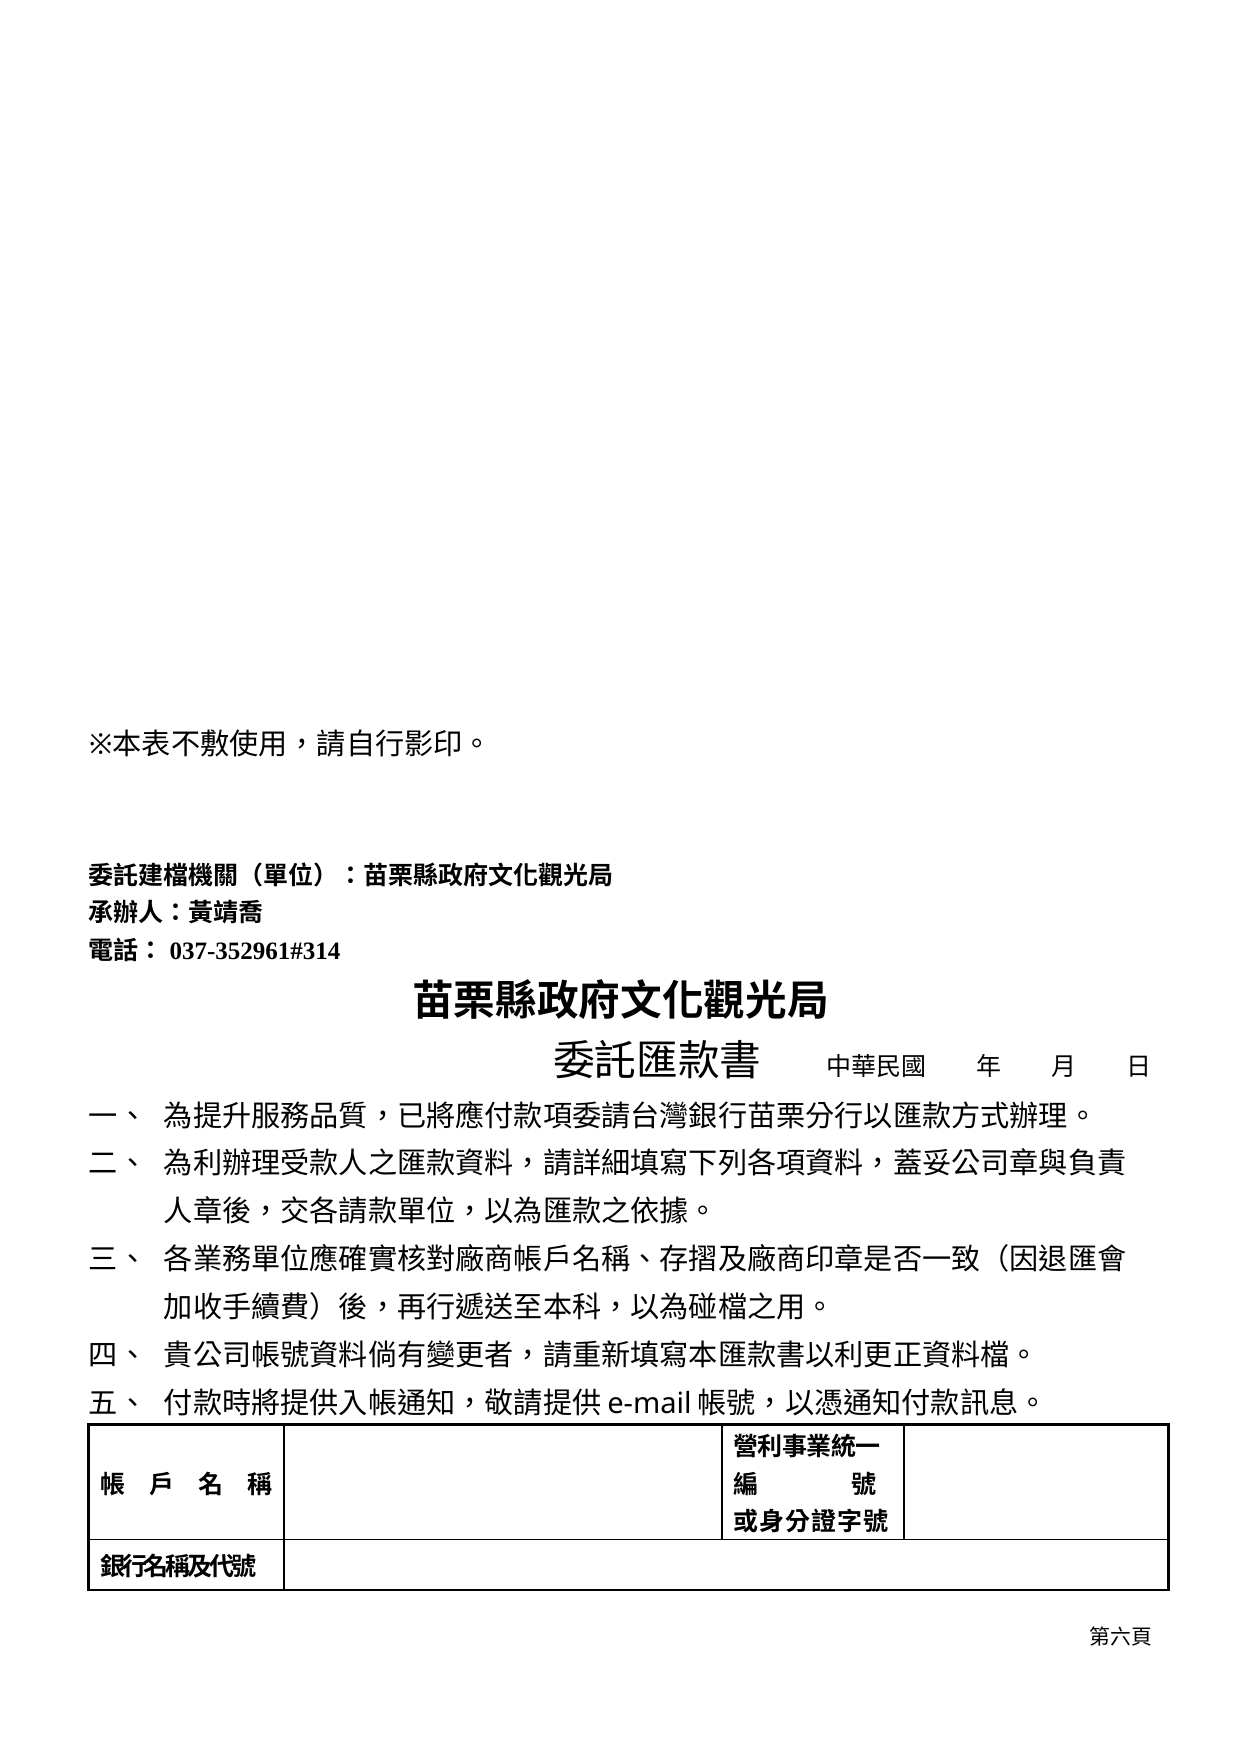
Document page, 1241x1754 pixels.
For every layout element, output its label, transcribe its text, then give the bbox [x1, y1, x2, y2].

text 委託建檔機關（單位）：苗栗縣政府文化觀光局 [89, 854, 1152, 892]
list 為利辦理受款人之匯款資料，請詳細填寫下列各項資料，蓋妥公司章與負責人章後，交各請款單位，以為匯款之依據。 [89, 1136, 1152, 1231]
table_cell [285, 1540, 1167, 1589]
text 電話： 037-352961#314 [89, 929, 1152, 967]
table_header 帳 戶 名 稱 [90, 1426, 283, 1539]
table_header 營利事業統一編號 或身分證字號 [723, 1426, 903, 1539]
table_header [285, 1426, 721, 1539]
text 承辦人：黃靖喬 [89, 892, 1152, 929]
list 付款時將提供入帳通知，敬請提供e-mail帳號，以憑通知付款訊息。 [89, 1375, 1152, 1423]
text ※本表不敷使用，請自行影印。 [89, 704, 1152, 779]
table_header [905, 1426, 1167, 1539]
list 貴公司帳號資料倘有變更者，請重新填寫本匯款書以利更正資料檔。 [89, 1327, 1152, 1375]
list 為提升服務品質，已將應付款項委請台灣銀行苗栗分行以匯款方式辦理。 [89, 1088, 1152, 1136]
text 苗栗縣政府文化觀光局 [89, 967, 1152, 1027]
table_cell 銀行名稱及代號 [90, 1540, 283, 1589]
text 委託匯款書 中華民國 年 月 日 [89, 1027, 1152, 1088]
list 各業務單位應確實核對廠商帳戶名稱、存摺及廠商印章是否一致（因退匯會加收手續費）後，再行遞送至本科，以為碰檔之用。 [89, 1231, 1152, 1327]
